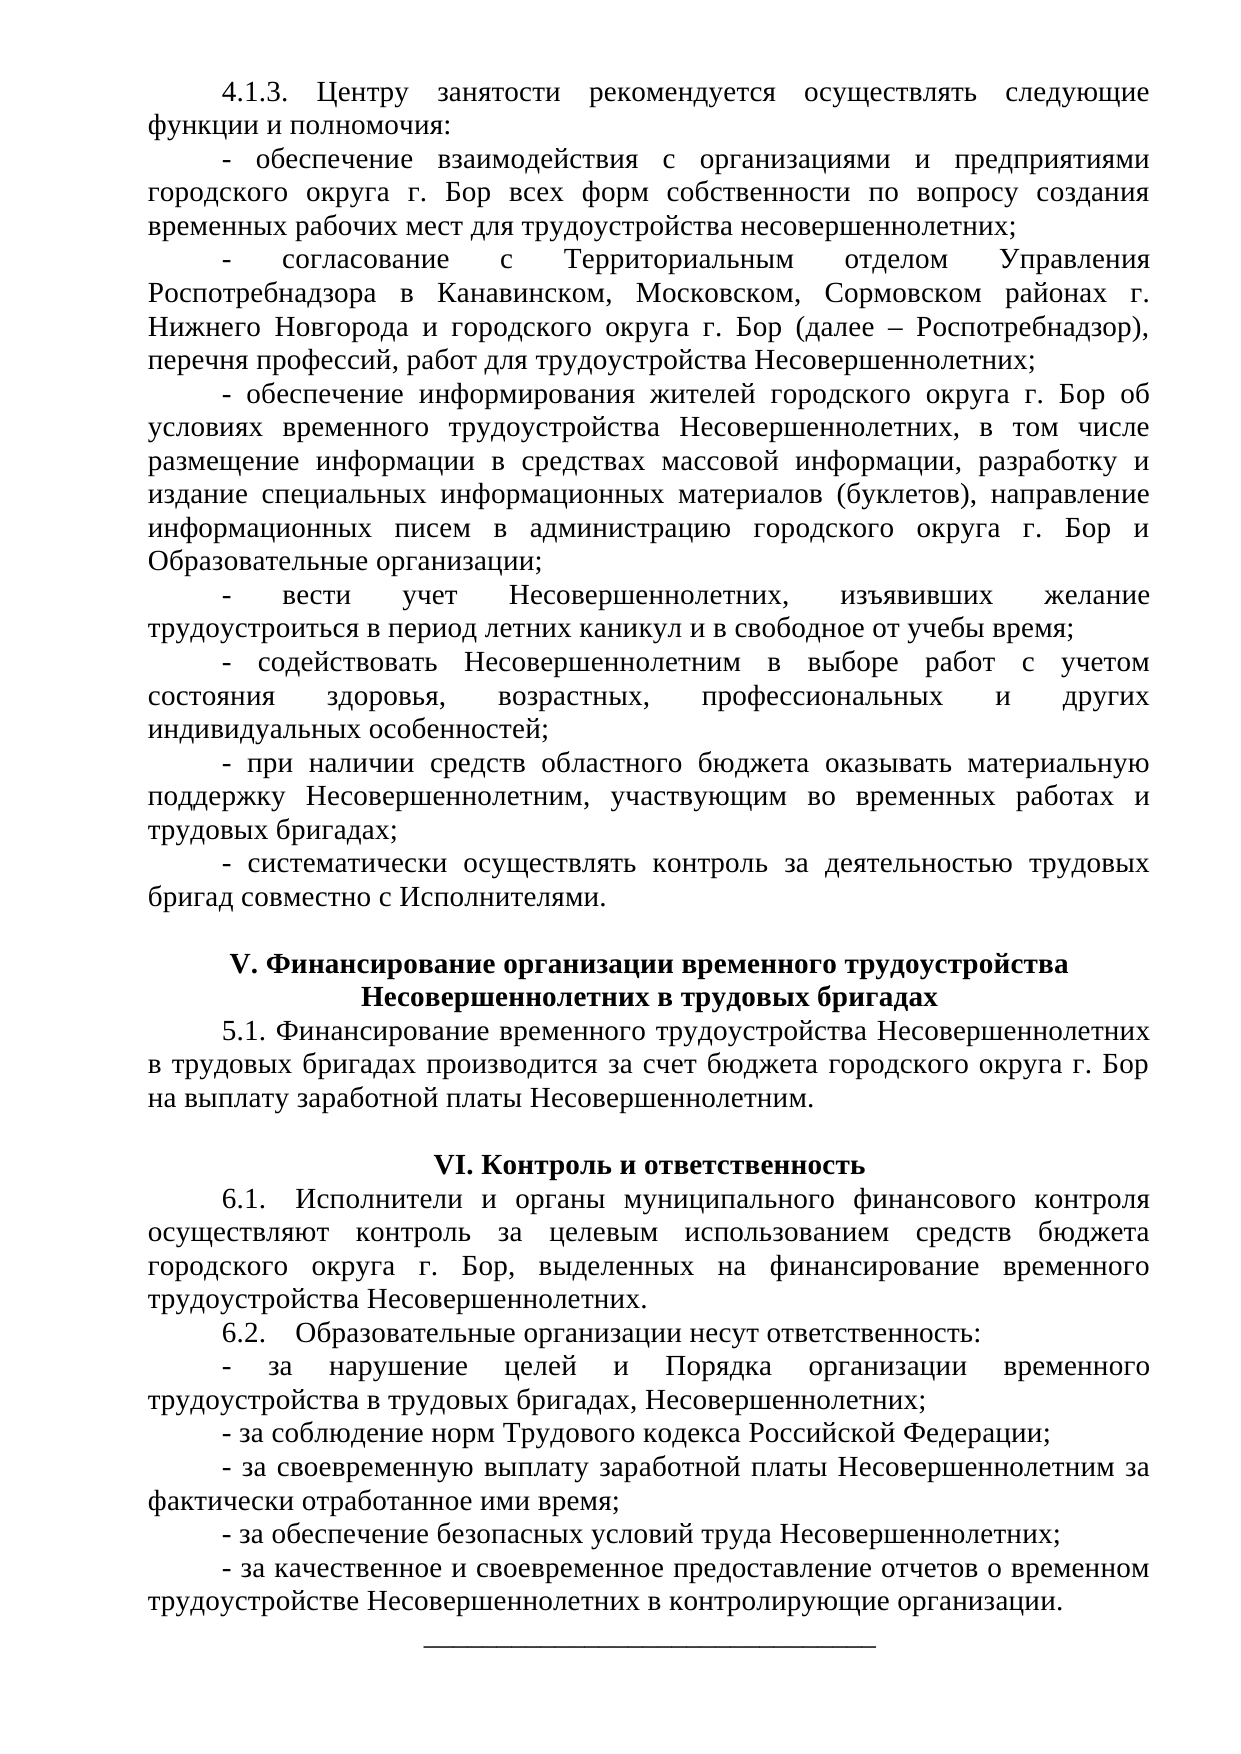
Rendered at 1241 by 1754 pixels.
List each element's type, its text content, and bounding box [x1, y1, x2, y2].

list - за качественное и своевременное предоставление отчетов о временном трудоустройстве Несовершеннолетних в контролирующие организации. [148, 1550, 1152, 1617]
text - обеспечение информирования жителей городского округа г. Бор об условиях временного трудоустройства Несовершеннолетних, в том числе размещение информации в средствах массовой информации, разработку и издание специальных информационных материалов (буклетов), направление информационных писем в администрацию городского округа г. Бор и Образовательные организации; [148, 376, 1152, 577]
list - за обеспечение безопасных условий труда Несовершеннолетних; [148, 1516, 1152, 1550]
list Образовательные организации несут ответственность: [148, 1315, 1152, 1348]
text - вести учет Несовершеннолетних, изъявивших желание трудоустроиться в период летних каникул и в свободное от учебы время; [148, 577, 1152, 644]
text _______________________________ [148, 1617, 1152, 1650]
list 5.1. Финансирование временного трудоустройства Несовершеннолетних в трудовых бригадах производится за счет бюджета городского округа г. Бор на выплату заработной платы Несовершеннолетним. [148, 1013, 1152, 1114]
list Исполнители и органы муниципального финансового контроля осуществляют контроль за целевым использованием средств бюджета городского округа г. Бор, выделенных на финансирование временного трудоустройства Несовершеннолетних. [148, 1181, 1152, 1315]
list V. Финансирование организации временного трудоустройства Несовершеннолетних в трудовых бригадах [148, 946, 1152, 1013]
list - за соблюдение норм Трудового кодекса Российской Федерации; [148, 1416, 1152, 1449]
list - за своевременную выплату заработной платы Несовершеннолетним за фактически отработанное ими время; [148, 1449, 1152, 1516]
text 4.1.3. Центру занятости рекомендуется осуществлять следующие функции и полномочия: [148, 74, 1152, 141]
text - содействовать Несовершеннолетним в выборе работ с учетом состояния здоровья, возрастных, профессиональных и других индивидуальных особенностей; [148, 644, 1152, 745]
text VI. Контроль и ответственность [148, 1147, 1152, 1181]
text - при наличии средств областного бюджета оказывать материальную поддержку Несовершеннолетним, участвующим во временных работах и трудовых бригадах; [148, 745, 1152, 845]
text - систематически осуществлять контроль за деятельностью трудовых бригад совместно с Исполнителями. [148, 845, 1152, 912]
text - согласование с Территориальным отделом Управления Роспотребнадзора в Канавинском, Московском, Сормовском районах г. Нижнего Новгорода и городского округа г. Бор (далее – Роспотребнадзор), перечня профессий, работ для трудоустройства Несовершеннолетних; [148, 242, 1152, 376]
list - за нарушение целей и Порядка организации временного трудоустройства в трудовых бригадах, Несовершеннолетних; [148, 1348, 1152, 1416]
text - обеспечение взаимодействия с организациями и предприятиями городского округа г. Бор всех форм собственности по вопросу создания временных рабочих мест для трудоустройства несовершеннолетних; [148, 141, 1152, 242]
